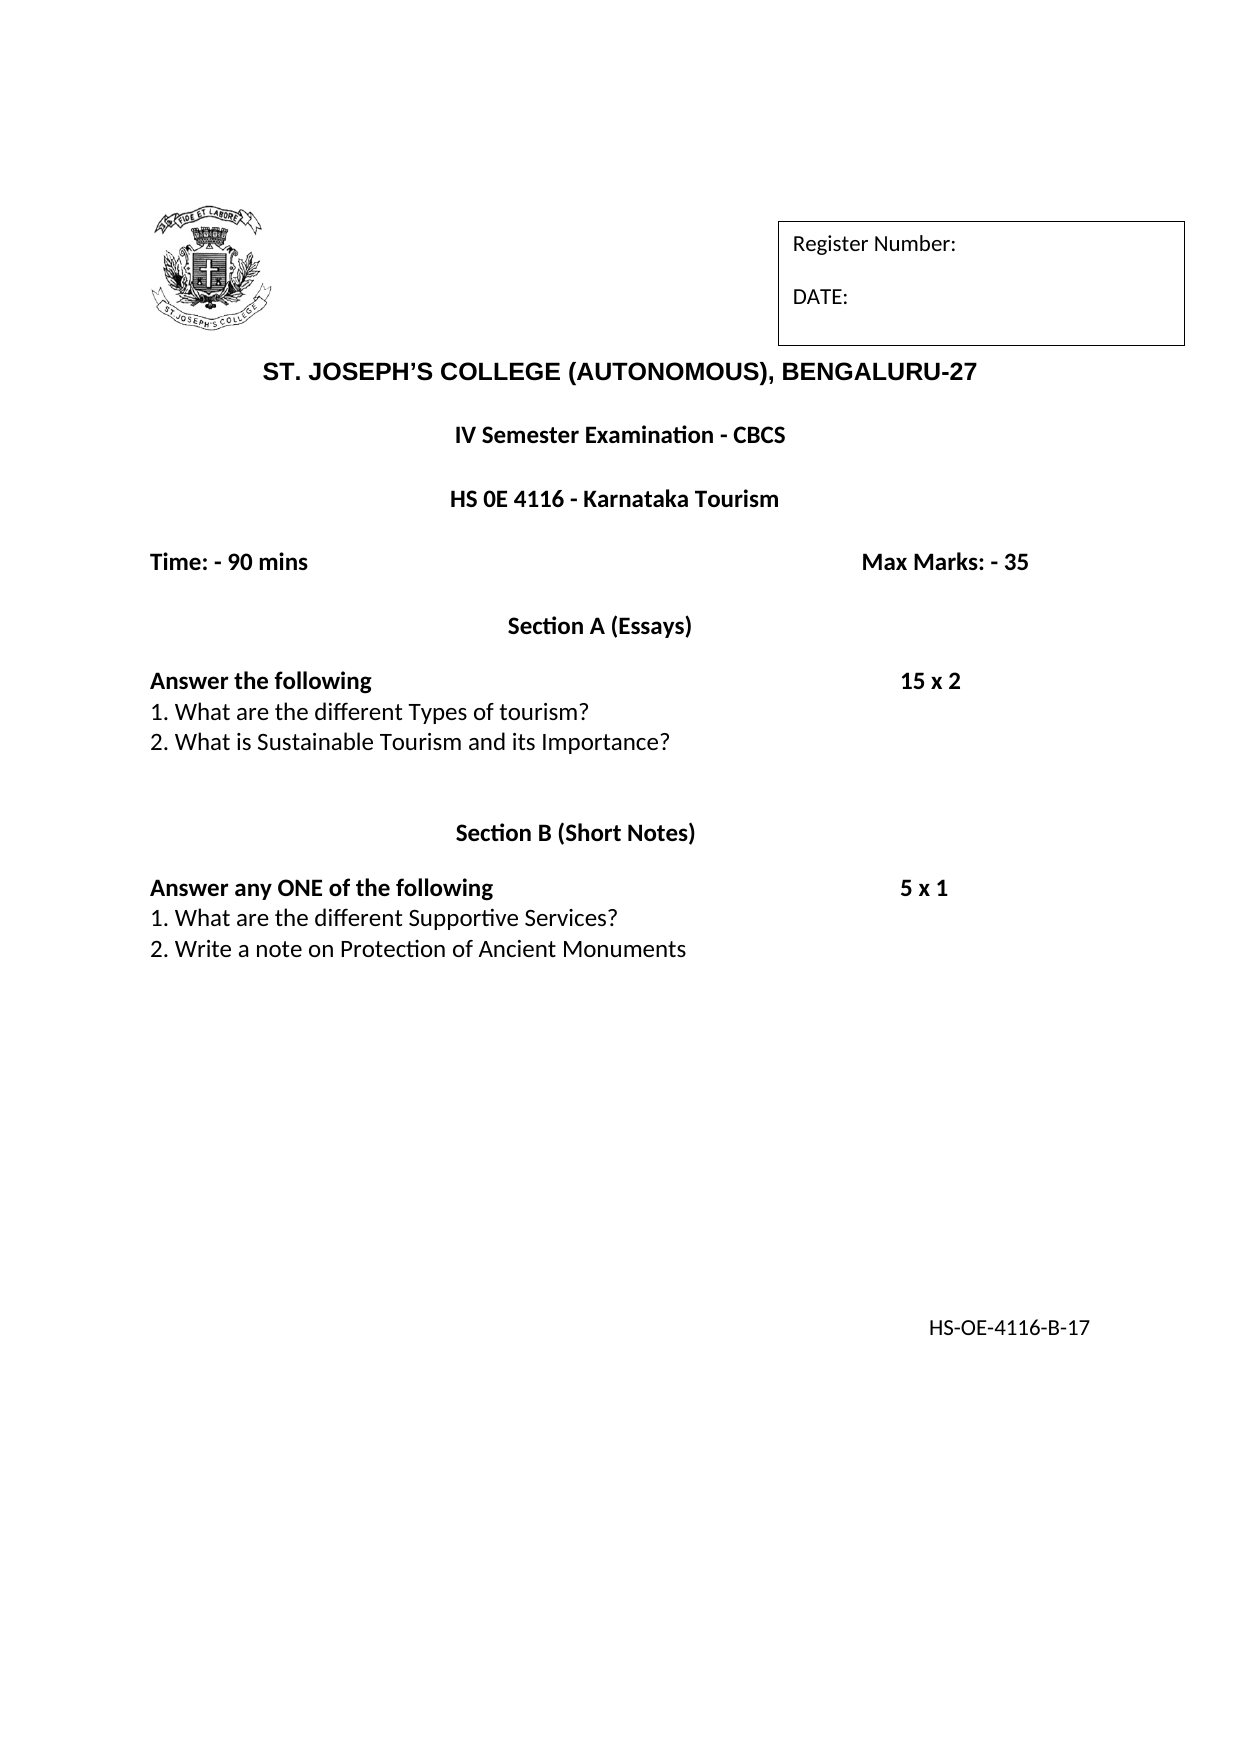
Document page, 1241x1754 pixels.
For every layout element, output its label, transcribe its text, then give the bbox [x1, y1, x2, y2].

text ST. JOSEPH’S COLLEGE (AUTONOMOUS), BENGALURU-27 [150, 357, 1090, 386]
text 2. What is Sustainable Tourism and its Importance? [150, 726, 1090, 757]
text 2. Write a note on Protection of Ancient Monuments [150, 933, 1090, 963]
text 1. What are the different Supportive Services? [150, 902, 1090, 933]
text HS 0E 4116 - Karnataka Tourism [450, 483, 1090, 513]
text Answer the following 15 x 2 [150, 665, 1090, 696]
text Answer any ONE of the following 5 x 1 [150, 872, 1090, 902]
text HS-OE-4116-B-17 [150, 1313, 1090, 1341]
text Section A (Essays) [150, 610, 1090, 641]
picture [150, 203, 275, 332]
text Time: - 90 mins Max Marks: - 35 [150, 546, 1090, 577]
text 1. What are the different Types of tourism? [150, 696, 1090, 726]
text Section B (Short Notes) [450, 817, 1090, 847]
text IV Semester Examination - CBCS [150, 419, 1090, 450]
